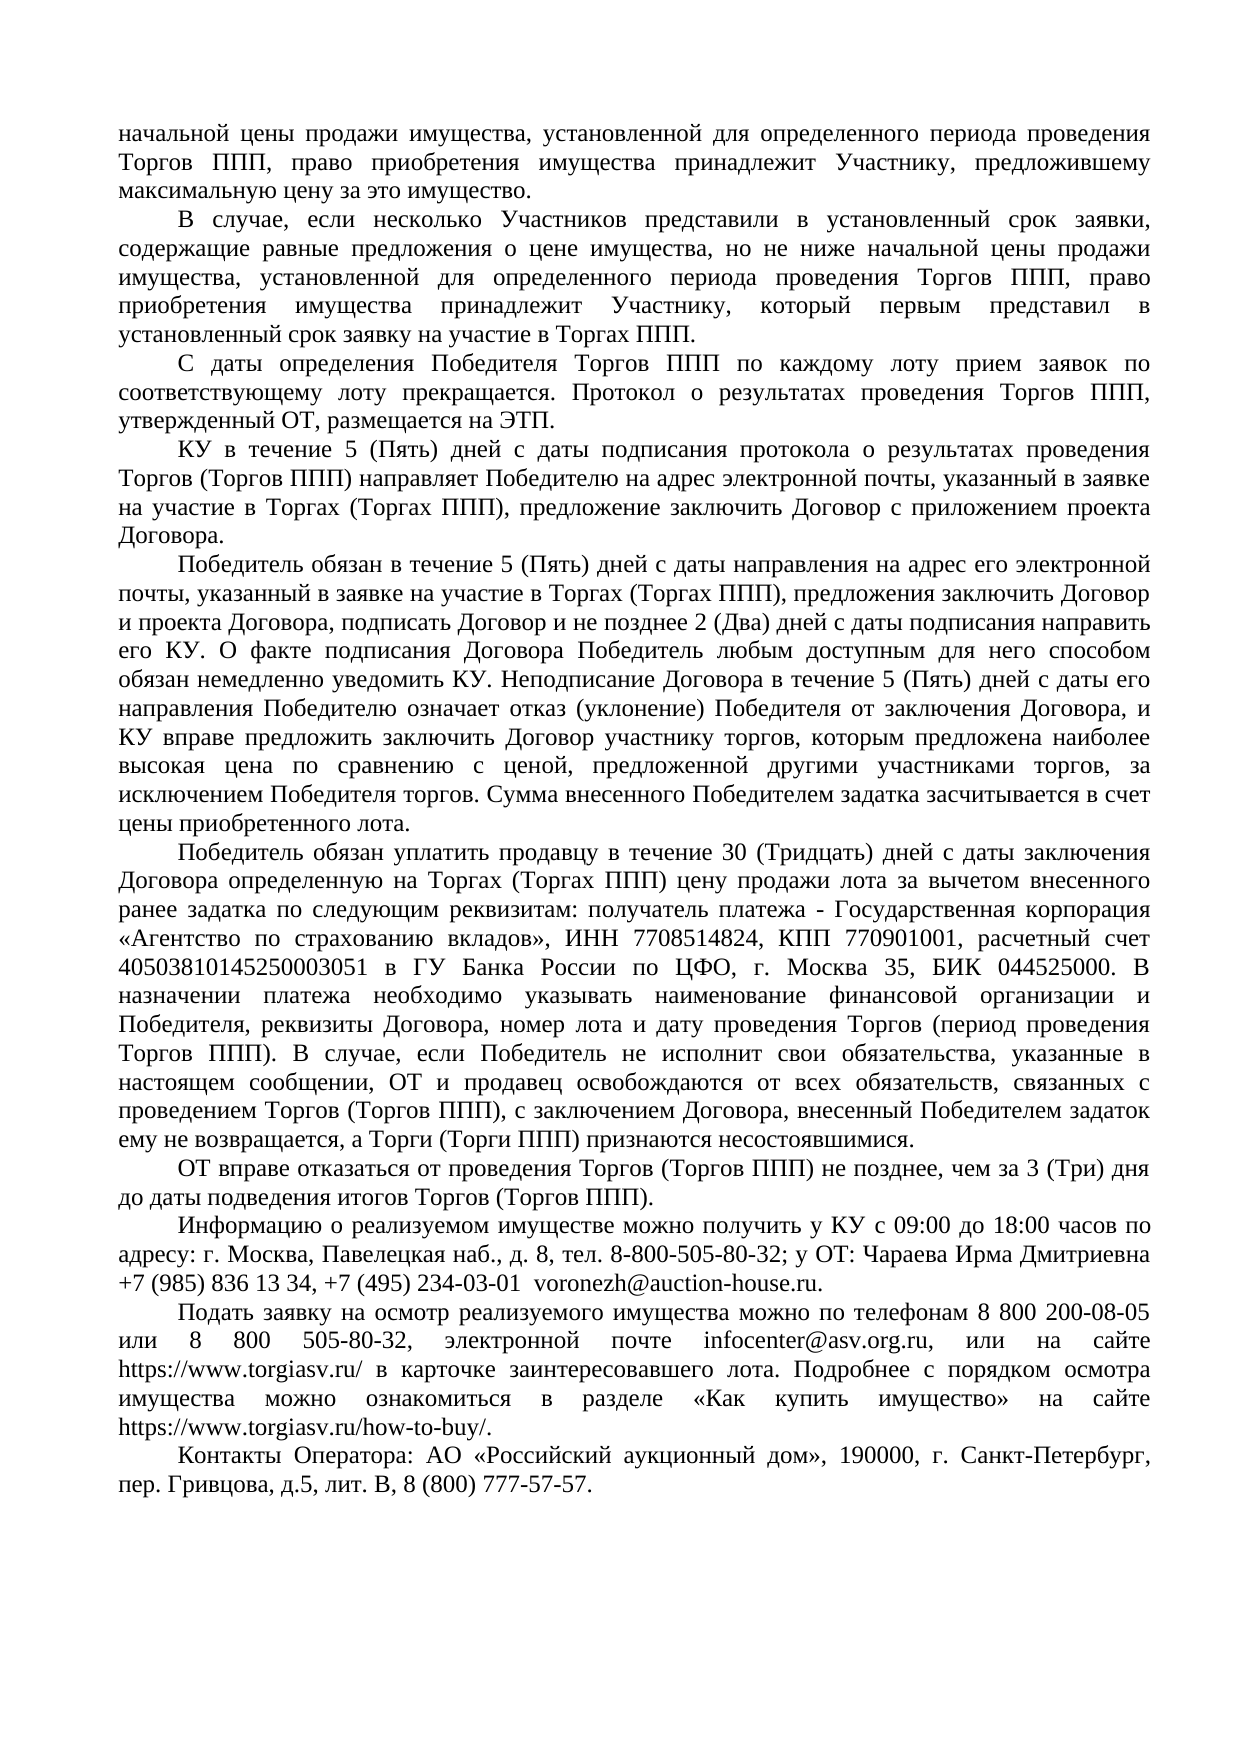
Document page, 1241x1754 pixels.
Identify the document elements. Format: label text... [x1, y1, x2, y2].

text С даты определения Победителя Торгов ППП по каждому лоту прием заявок по соответствующему лоту прекращается. Протокол о результатах проведения Торгов ППП, утвержденный ОТ, размещается на ЭТП. [118, 348, 1151, 434]
text Контакты Оператора: АО «Российский аукционный дом», 190000, г. Санкт-Петербург, пер. Гривцова, д.5, лит. В, 8 (800) 777-57-57. [118, 1441, 1151, 1498]
text КУ в течение 5 (Пять) дней с даты подписания протокола о результатах проведения Торгов (Торгов ППП) направляет Победителю на адрес электронной почты, указанный в заявке на участие в Торгах (Торгах ППП), предложение заключить Договор с приложением проекта Договора. [118, 434, 1151, 549]
text Победитель обязан уплатить продавцу в течение 30 (Тридцать) дней с даты заключения Договора определенную на Торгах (Торгах ППП) цену продажи лота за вычетом внесенного ранее задатка по следующим реквизитам: получатель платежа - Государственная корпорация «Агентство по страхованию вкладов», ИНН 7708514824, КПП 770901001, расчетный счет 40503810145250003051 в ГУ Банка России по ЦФО, г. Москва 35, БИК 044525000. В назначении платежа необходимо указывать наименование финансовой организации и Победителя, реквизиты Договора, номер лота и дату проведения Торгов (период проведения Торгов ППП). В случае, если Победитель не исполнит свои обязательства, указанные в настоящем сообщении, ОТ и продавец освобождаются от всех обязательств, связанных с проведением Торгов (Торгов ППП), с заключением Договора, внесенный Победителем задаток ему не возвращается, а Торги (Торги ППП) признаются несостоявшимися. [118, 837, 1151, 1153]
text Информацию о реализуемом имуществе можно получить у КУ с 09:00 до 18:00 часов по адресу: г. Москва, Павелецкая наб., д. 8, тел. 8-800-505-80-32; у ОТ: Чараева Ирма Дмитриевна +7 (985) 836 13 34, +7 (495) 234-03-01 voronezh@auction-house.ru. [118, 1211, 1151, 1297]
text Подать заявку на осмотр реализуемого имущества можно по телефонам 8 800 200-08-05 или 8 800 505-80-32, электронной почте infocenter@asv.org.ru, или на сайте https://www.torgiasv.ru/ в карточке заинтересовавшего лота. Подробнее с порядком осмотра имущества можно ознакомиться в разделе «Как купить имущество» на сайте https://www.torgiasv.ru/how-to-buy/. [118, 1297, 1151, 1441]
text ОТ вправе отказаться от проведения Торгов (Торгов ППП) не позднее, чем за 3 (Три) дня до даты подведения итогов Торгов (Торгов ППП). [118, 1153, 1151, 1211]
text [118, 118, 1151, 204]
text Победитель обязан в течение 5 (Пять) дней с даты направления на адрес его электронной почты, указанный в заявке на участие в Торгах (Торгах ППП), предложения заключить Договор и проекта Договора, подписать Договор и не позднее 2 (Два) дней с даты подписания направить его КУ. О факте подписания Договора Победитель любым доступным для него способом обязан немедленно уведомить КУ. Неподписание Договора в течение 5 (Пять) дней с даты его направления Победителю означает отказ (уклонение) Победителя от заключения Договора, и КУ вправе предложить заключить Договор участнику торгов, которым предложена наиболее высокая цена по сравнению с ценой, предложенной другими участниками торгов, за исключением Победителя торгов. Сумма внесенного Победителем задатка засчитывается в счет цены приобретенного лота. [118, 549, 1151, 837]
text В случае, если несколько Участников представили в установленный срок заявки, содержащие равные предложения о цене имущества, но не ниже начальной цены продажи имущества, установленной для определенного периода проведения Торгов ППП, право приобретения имущества принадлежит Участнику, который первым представил в установленный срок заявку на участие в Торгах ППП. [118, 204, 1151, 348]
